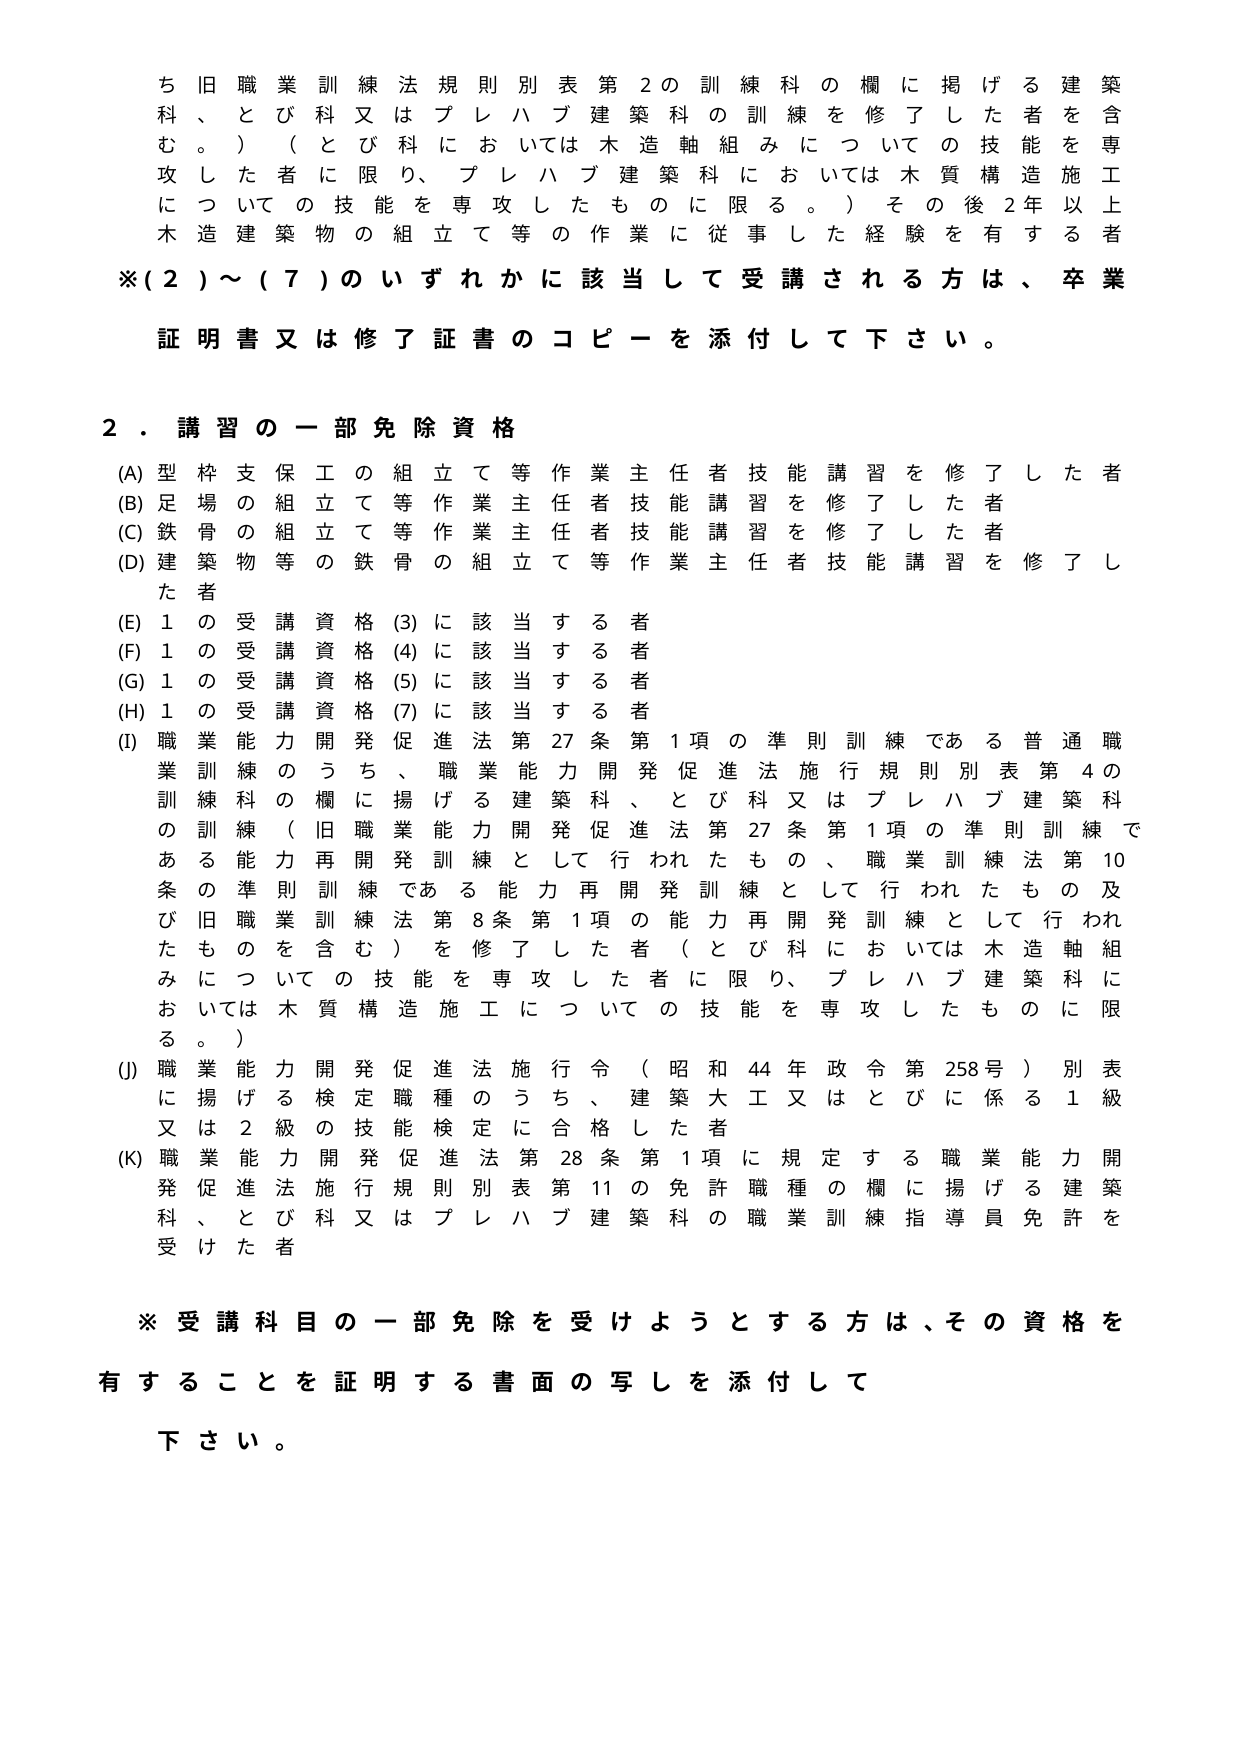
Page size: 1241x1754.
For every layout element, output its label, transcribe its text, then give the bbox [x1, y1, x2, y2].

text (E) １の受講資格(3)に該当する者 [115, 606, 1142, 636]
text (K) 職業能力開発促進法第28条第1項に規定する職業能力開発促進法施行規則別表第11の免許職種の欄に揚げる建築科、とび科又はプレハブ建築科の職業訓練指導員免許を受けた者 [115, 1142, 1142, 1261]
text (H) １の受講資格(7)に該当する者 [115, 695, 1142, 725]
text (F) １の受講資格(4)に該当する者 [115, 636, 1142, 665]
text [115, 69, 1142, 248]
text 下さい。 [98, 1410, 1142, 1470]
text (D) 建築物等の鉄骨の組立て等作業主任者技能講習を修了した者 [115, 546, 1142, 606]
text (C) 鉄骨の組立て等作業主任者技能講習を修了した者 [115, 516, 1142, 546]
text (G) １の受講資格(5)に該当する者 [115, 665, 1142, 695]
text ２．講習の一部免除資格 [98, 397, 1142, 457]
text ※ (２)～(７)のいずれかに該当して受講される方は、卒業証明書又は修了証書のコピーを添付して下さい。 [115, 248, 1142, 367]
text (B) 足場の組立て等作業主任者技能講習を修了した者 [115, 487, 1142, 516]
text (J) 職業能力開発促進法施行令（昭和44年政令第258号）別表に揚げる検定職種のうち、建築大工又はとびに係る１級又は２級の技能検定に合格した者 [113, 1053, 1142, 1142]
text ※ 受講科目の一部免除を受けようとする方は､その資格を有することを証明する書面の写しを添付して [98, 1291, 1142, 1410]
text (A) 型枠支保工の組立て等作業主任者技能講習を修了した者 [115, 457, 1142, 487]
text (I) 職業能力開発促進法第27条第1項の準則訓練である普通職業訓練のうち、職業能力開発促進法施行規則別表第4の訓練科の欄に揚げる建築科、とび科又はプレハブ建築科の訓練（旧職業能力開発促進法第27条第1項の準則訓練である能力再開発訓練として行われたもの、職業訓練法第10条の準則訓練である能力再開発訓練として行われたもの及び旧職業訓練法第8条第1項の能力再開発訓練として行われたものを含む）を修了した者（とび科においては木造軸組みについての技能を専攻した者に限り、プレハブ建築科においては木質構造施工についての技能を専攻したものに限る。） [115, 725, 1142, 1053]
